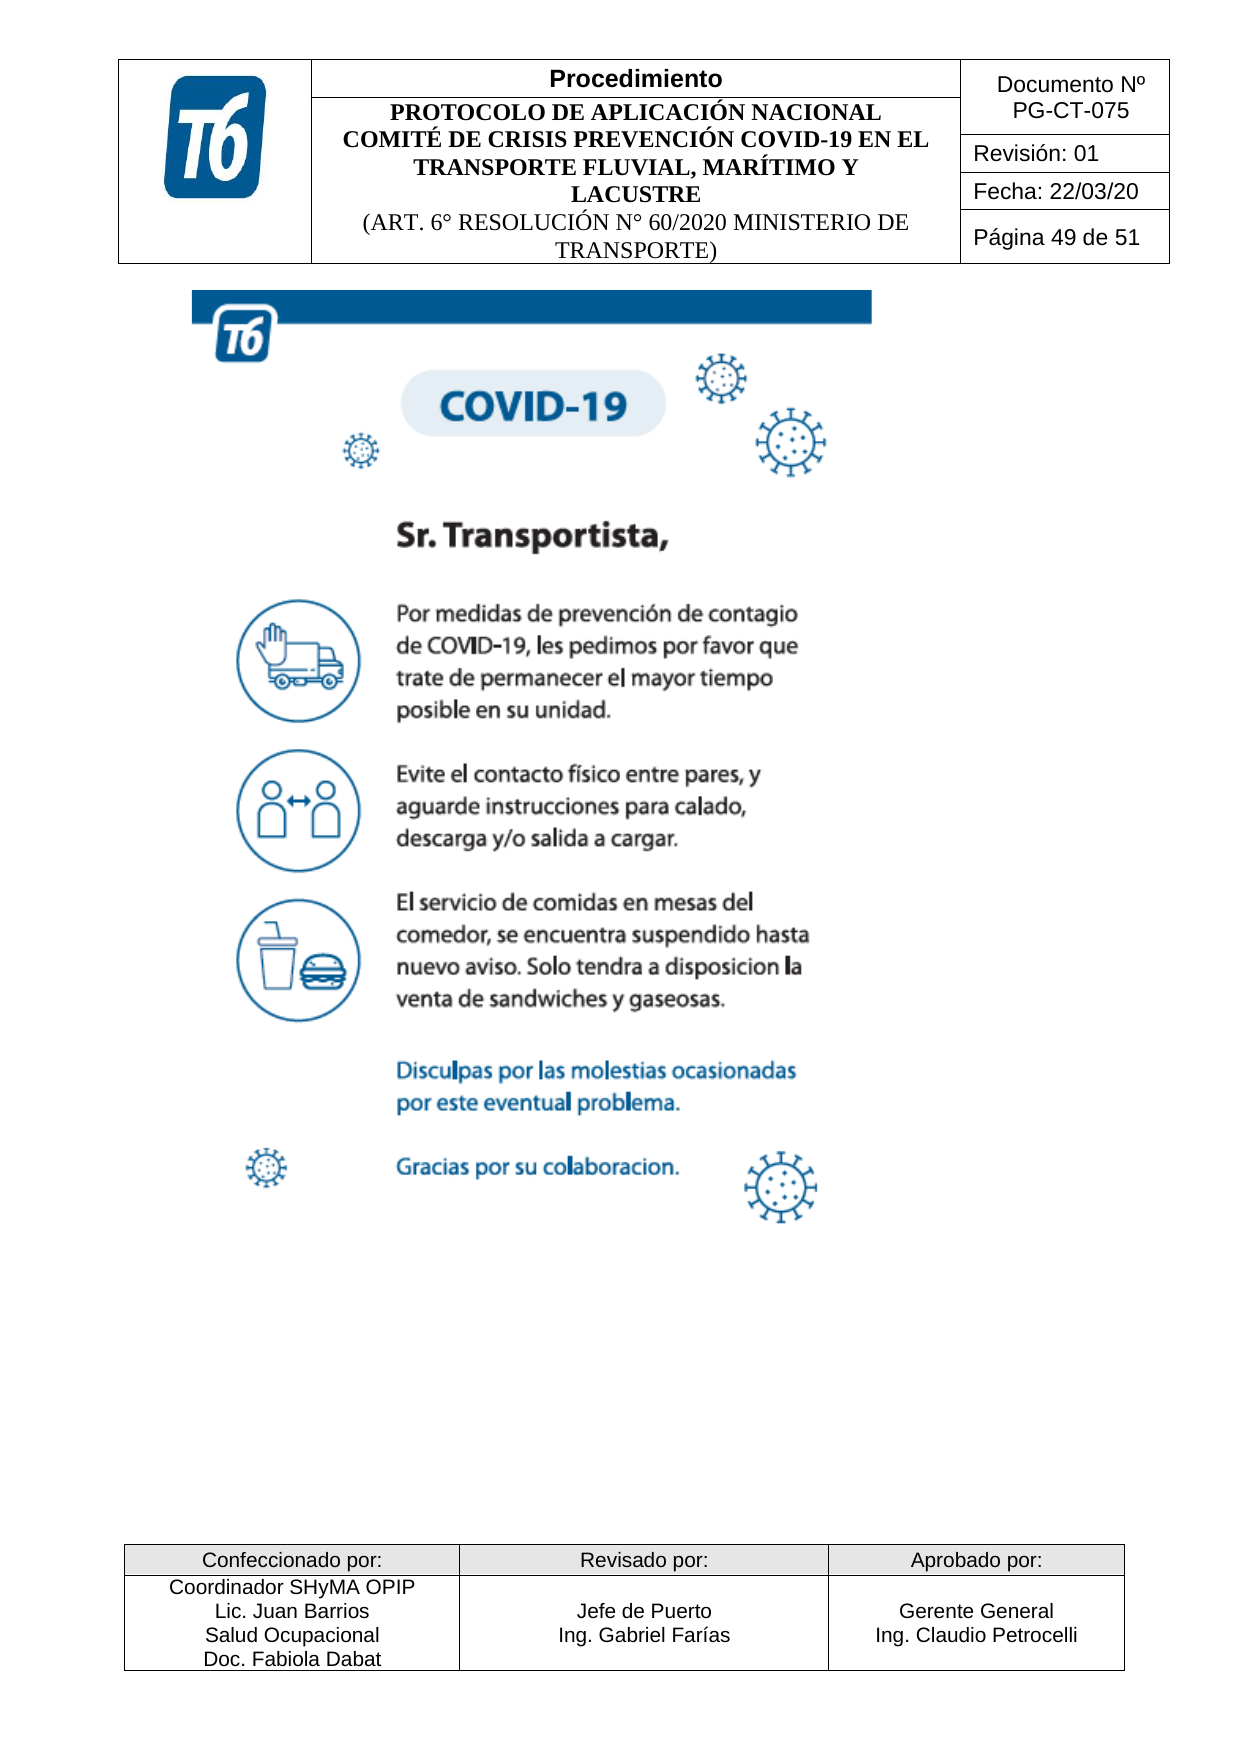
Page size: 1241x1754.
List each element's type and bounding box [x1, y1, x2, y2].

picture [161, 72, 269, 203]
